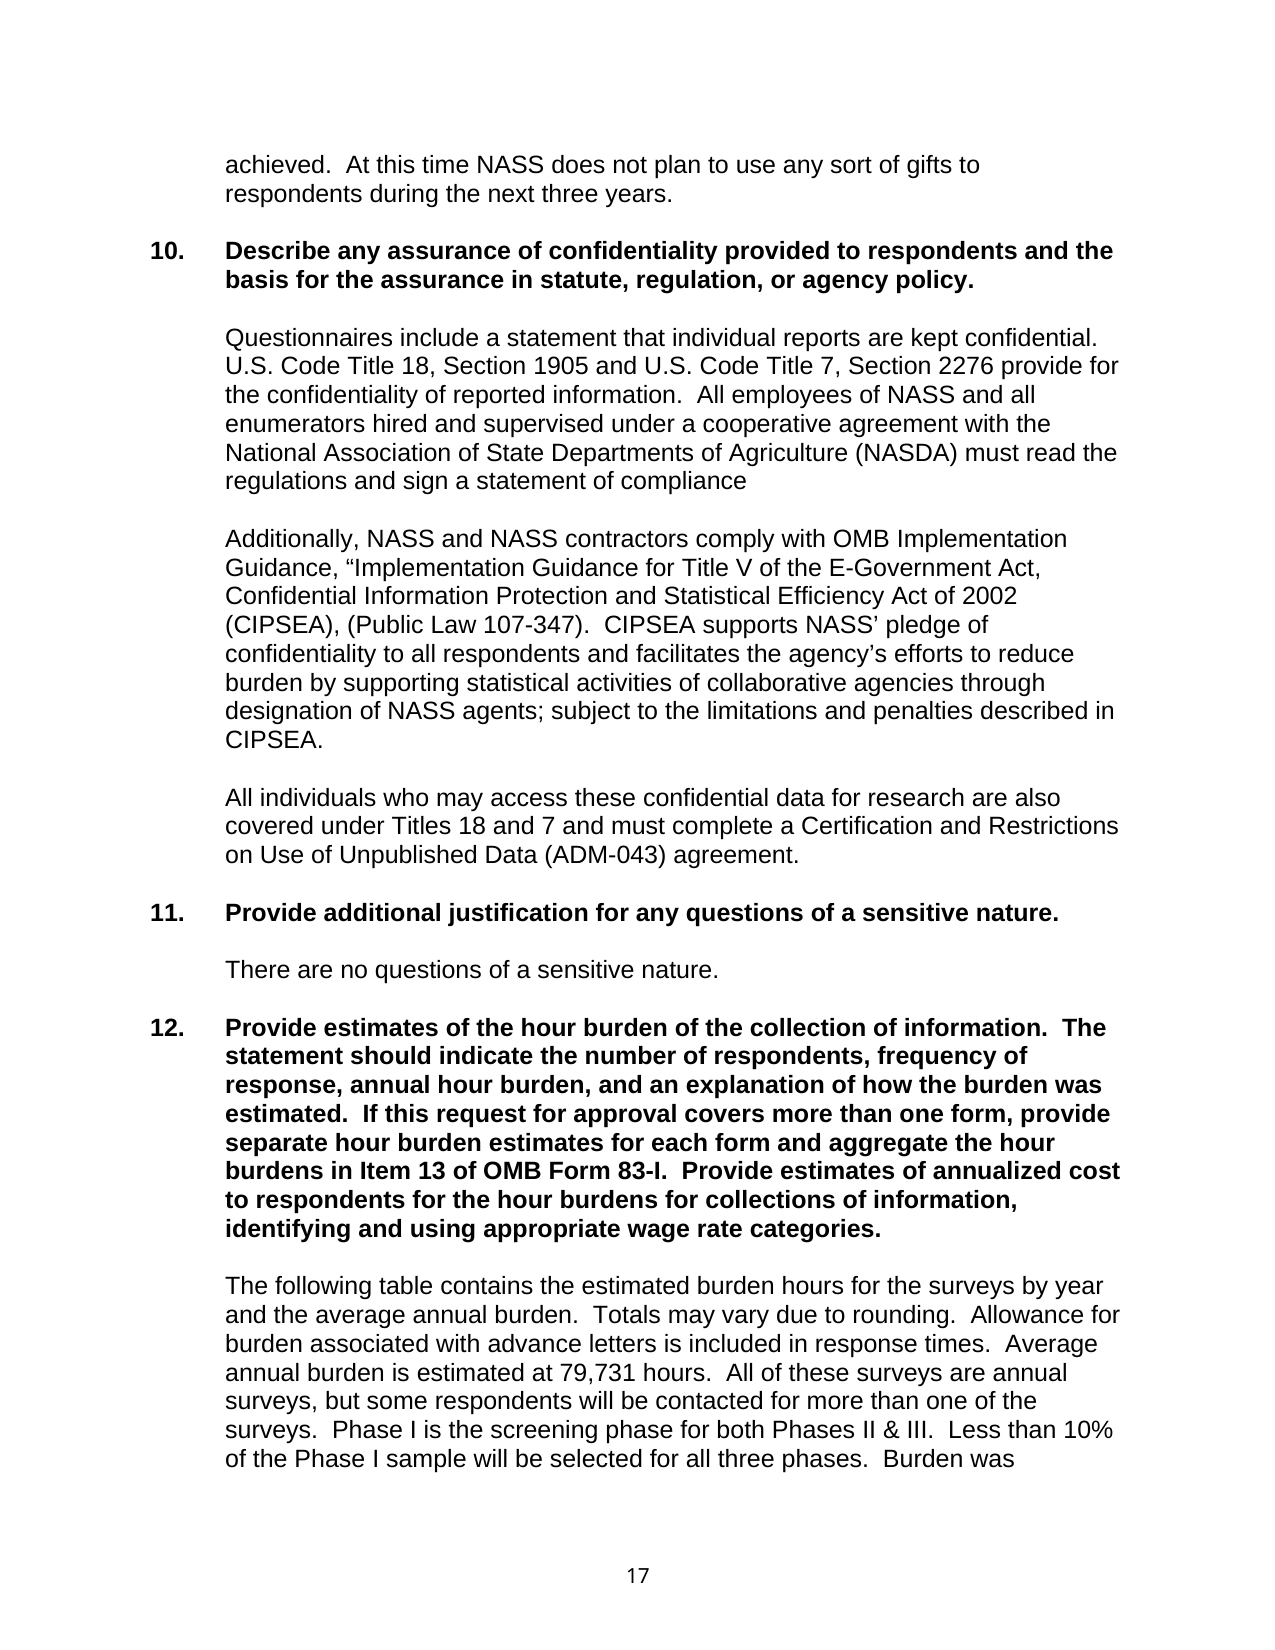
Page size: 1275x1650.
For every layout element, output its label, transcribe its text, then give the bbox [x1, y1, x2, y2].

text 10. Describe any assurance of confidentiality provided to respondents and the basis for the assurance in statute, regulation, or agency policy. [150, 236, 1125, 294]
text Additionally, NASS and NASS contractors comply with OMB Implementation Guidance, “Implementation Guidance for Title V of the E-Government Act, Confidential Information Protection and Statistical Efficiency Act of 2002 (CIPSEA), (Public Law 107-347). CIPSEA supports NASS’ pledge of confidentiality to all respondents and facilitates the agency’s efforts to reduce burden by supporting statistical activities of collaborative agencies through designation of NASS agents; subject to the limitations and penalties described in CIPSEA. [225, 524, 1125, 754]
text 12. Provide estimates of the hour burden of the collection of information. The statement should indicate the number of respondents, frequency of response, annual hour burden, and an explanation of how the burden was estimated. If this request for approval covers more than one form, provide separate hour burden estimates for each form and aggregate the hour burdens in Item 13 of OMB Form 83-I. Provide estimates of annualized cost to respondents for the hour burdens for collections of information, identifying and using appropriate wage rate categories. [150, 1012, 1125, 1242]
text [225, 150, 1125, 207]
text There are no questions of a sensitive nature. [225, 955, 1125, 984]
text Questionnaires include a statement that individual reports are kept confidential. U.S. Code Title 18, Section 1905 and U.S. Code Title 7, Section 2276 provide for the confidentiality of reported information. All employees of NASS and all enumerators hired and supervised under a cooperative agreement with the National Association of State Departments of Agriculture (NASDA) must read the regulations and sign a statement of compliance [225, 322, 1125, 495]
text All individuals who may access these confidential data for research are also covered under Titles 18 and 7 and must complete a Certification and Restrictions on Use of Unpublished Data (ADM-043) agreement. [225, 782, 1125, 869]
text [225, 1271, 1125, 1472]
text 11. Provide additional justification for any questions of a sensitive nature. [150, 897, 1125, 926]
